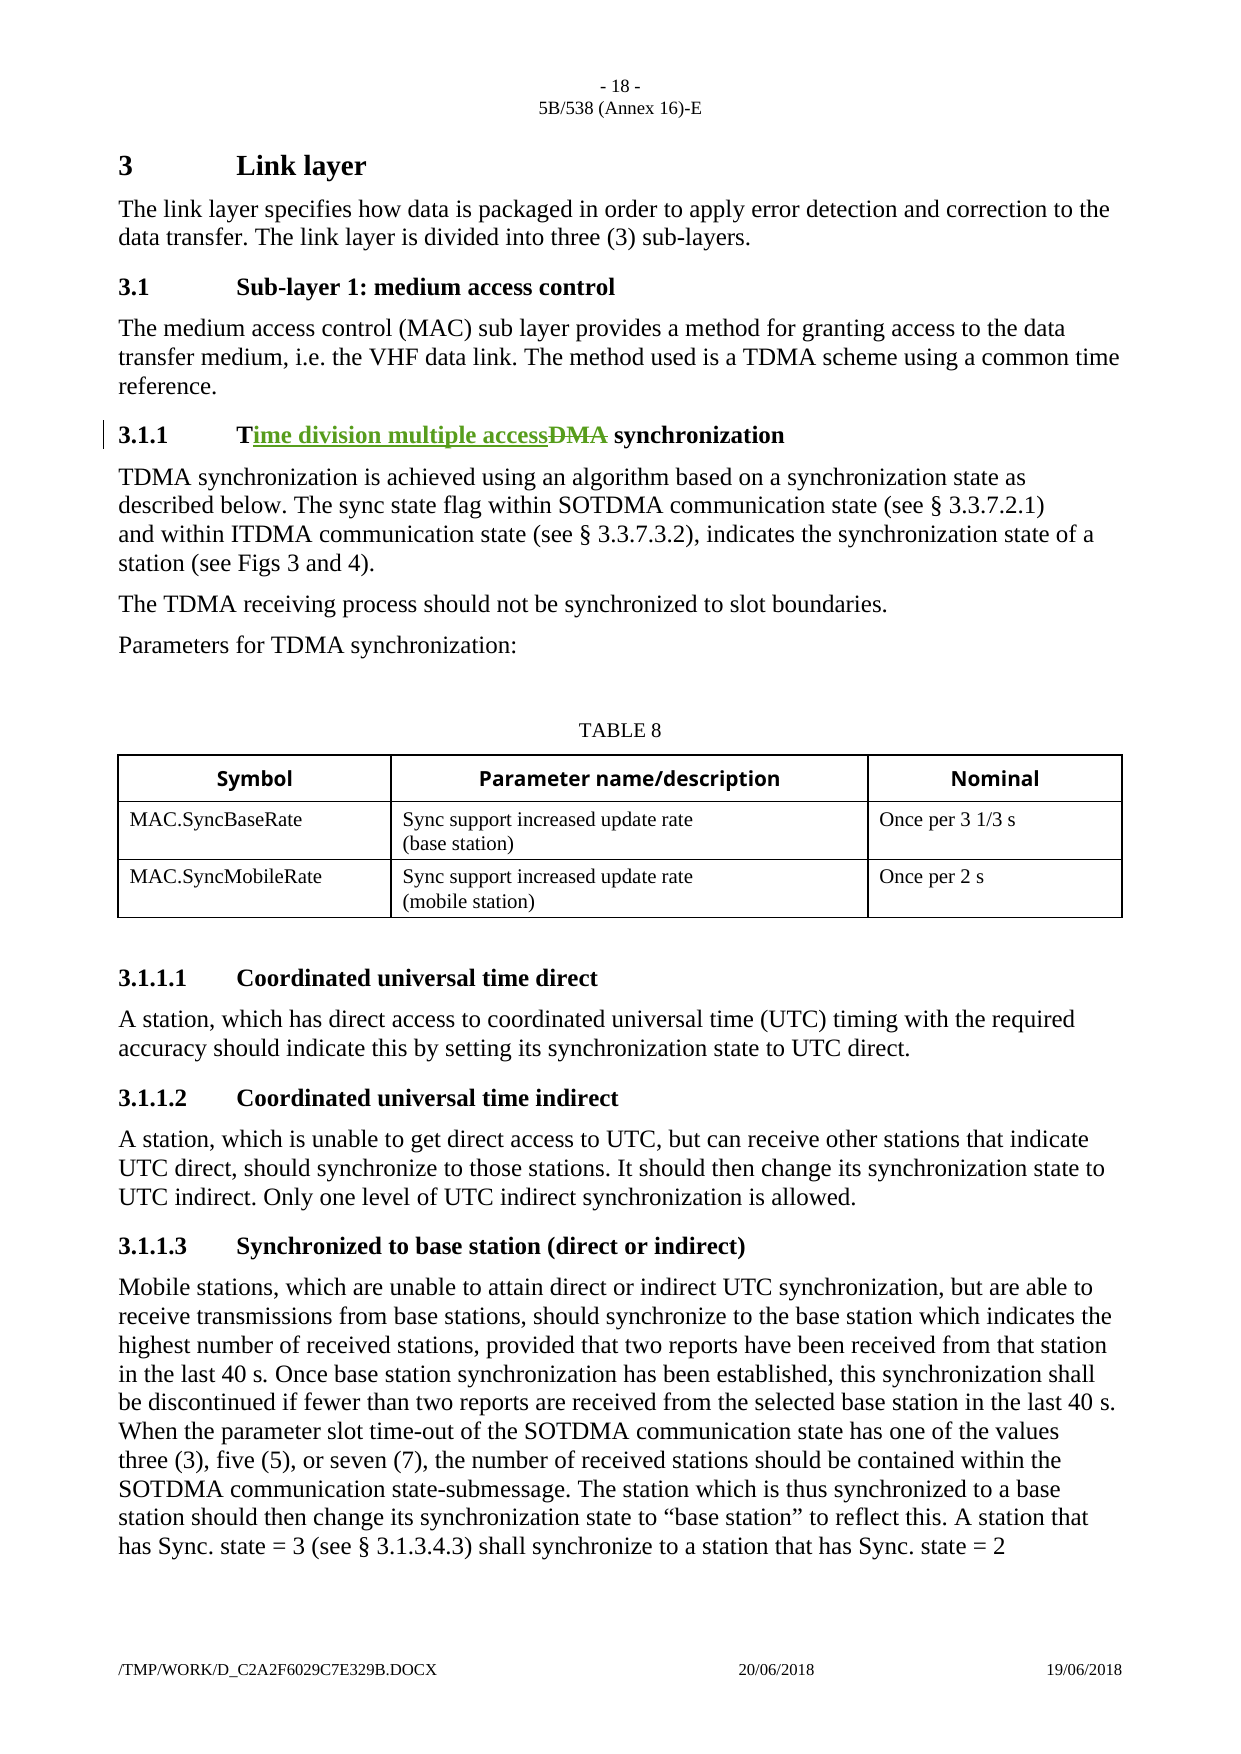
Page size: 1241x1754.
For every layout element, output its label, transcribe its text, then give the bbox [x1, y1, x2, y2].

table_header Symbol [119, 756, 390, 801]
subtitle 3.1 Sub-layer 1: medium access control [118, 272, 1122, 301]
subtitle 3.1.1.3 Synchronized to base station (direct or indirect) [118, 1231, 1122, 1260]
text A station, which has direct access to coordinated universal time (UTC) timing with the required accuracy should indicate this by setting its synchronization state to UTC direct. [118, 1004, 1122, 1062]
subtitle 3.1.1.2 Coordinated universal time indirect [118, 1083, 1122, 1112]
table_cell MAC.SyncBaseRate [119, 802, 390, 859]
table_cell Sync support increased update rate (base station) [392, 802, 867, 859]
text The link layer specifies how data is packaged in order to apply error detection and correction to the data transfer. The link layer is divided into three (3) sub-layers. [118, 194, 1122, 251]
subtitle 3.1.1.1 Coordinated universal time direct [118, 963, 1122, 992]
table_header Nominal [869, 756, 1121, 801]
table_header Parameter name/description [392, 756, 867, 801]
subtitle 3.1.1 T synchronization [118, 420, 1122, 449]
text TDMA synchronization is achieved using an algorithm based on a synchronization state as described below. The sync state flag within SOTDMA communication state (see § 3.3.7.2.1) and within ITDMA communication state (see § 3.3.7.3.2), indicates the synchronization state of a station (see Figs 3 and 4). [118, 462, 1122, 577]
subtitle 3 Link layer [118, 148, 1122, 181]
text A station, which is unable to get direct access to UTC, but can receive other stations that indicate UTC direct, should synchronize to those stations. It should then change its synchronization state to UTC indirect. Only one level of UTC indirect synchronization is allowed. [118, 1124, 1122, 1210]
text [118, 1272, 1122, 1560]
table_cell Once per 3 1/3 s [869, 802, 1121, 859]
text The TDMA receiving process should not be synchronized to slot boundaries. [118, 589, 1122, 618]
text Parameters for TDMA synchronization: [118, 630, 1122, 659]
table_cell Once per 2 s [869, 860, 1121, 917]
table_cell MAC.SyncMobileRate [119, 860, 390, 917]
text The medium access control (MAC) sub layer provides a method for granting access to the data transfer medium, i.e. the VHF data link. The method used is a TDMA scheme using a common time reference. [118, 313, 1122, 399]
table_cell Sync support increased update rate (mobile station) [392, 860, 867, 917]
text TABLE 8 [118, 717, 1122, 742]
